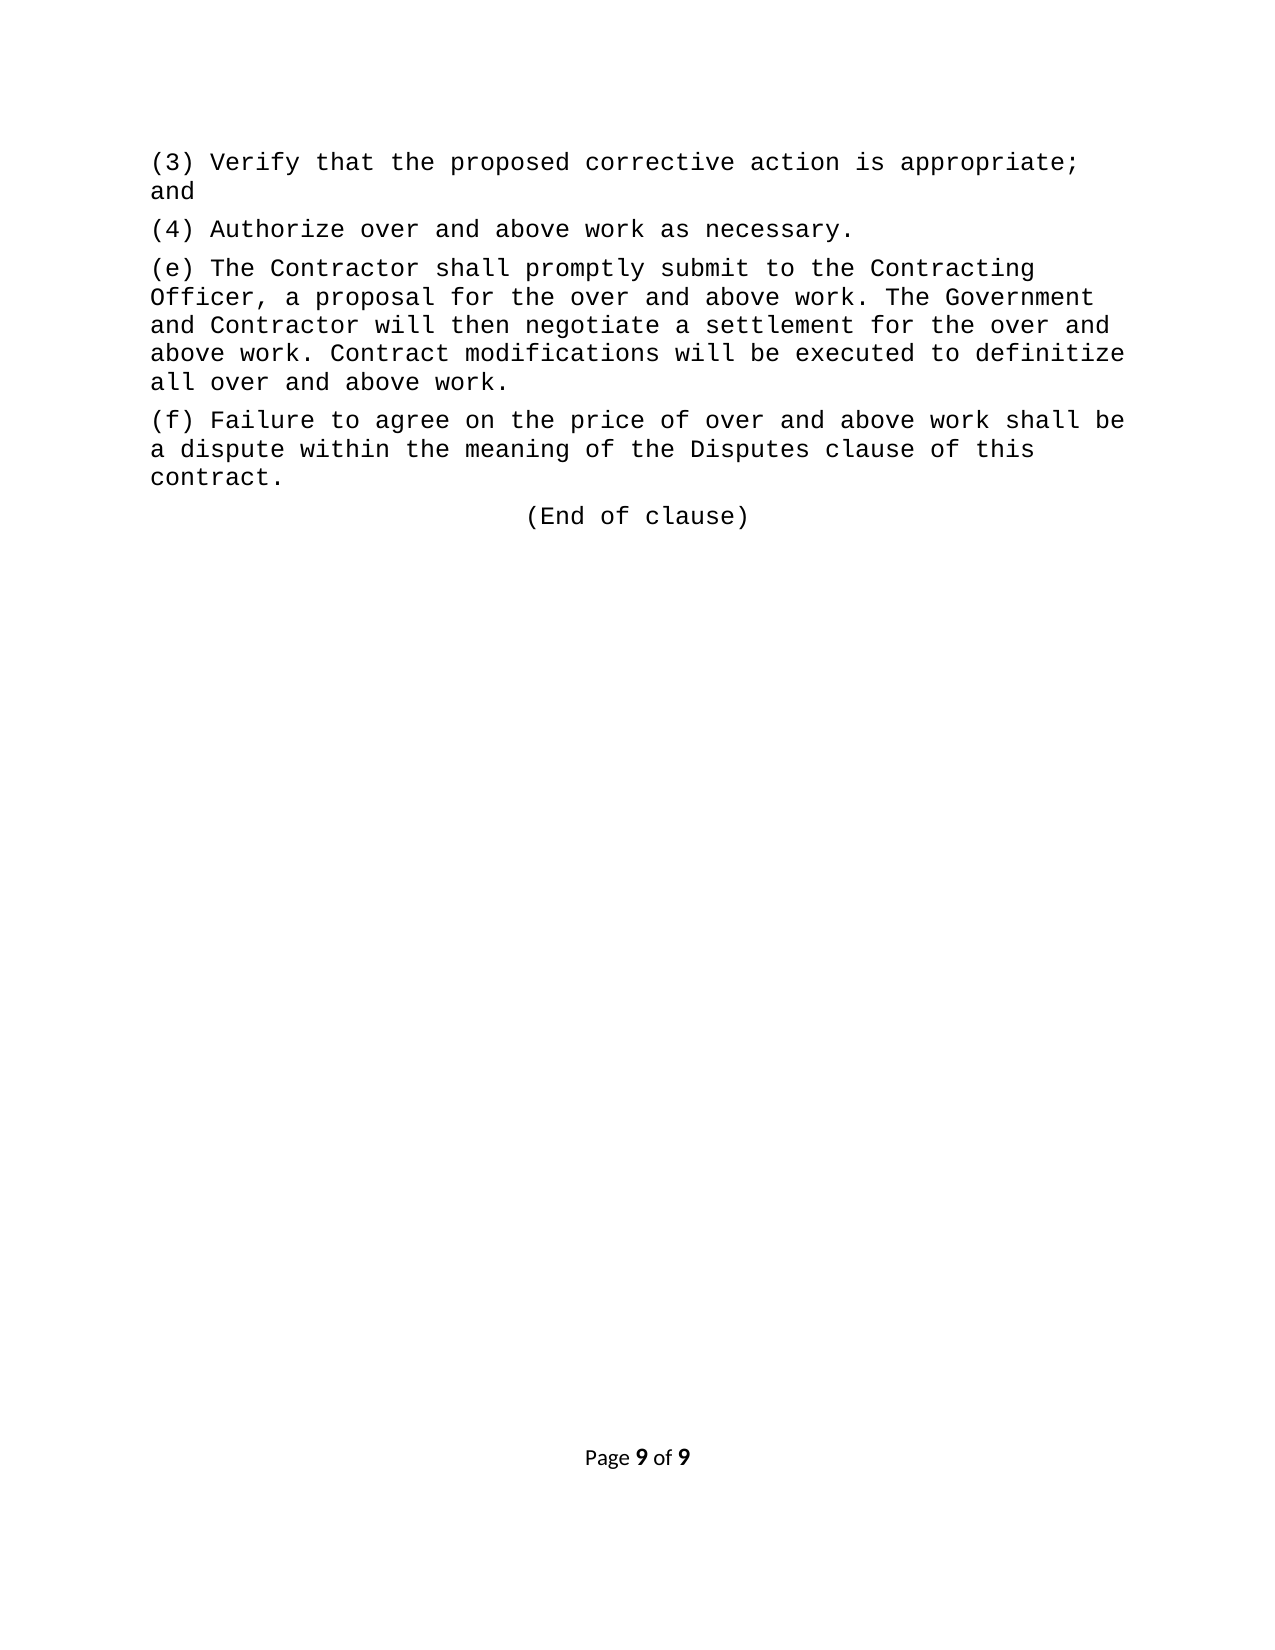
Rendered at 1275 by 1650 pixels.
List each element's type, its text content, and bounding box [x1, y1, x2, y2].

text (3) Verify that the proposed corrective action is appropriate; and [150, 150, 1125, 207]
text (End of clause) [150, 503, 1125, 532]
text (4) Authorize over and above work as necessary. [150, 217, 1125, 245]
text (e) The Contractor shall promptly submit to the Contracting Officer, a proposal for the over and above work. The Government and Contractor will then negotiate a settlement for the over and above work. Contract modifications will be executed to definitize all over and above work. [150, 256, 1125, 397]
text (f) Failure to agree on the price of over and above work shall be a dispute within the meaning of the Disputes clause of this contract. [150, 408, 1125, 493]
